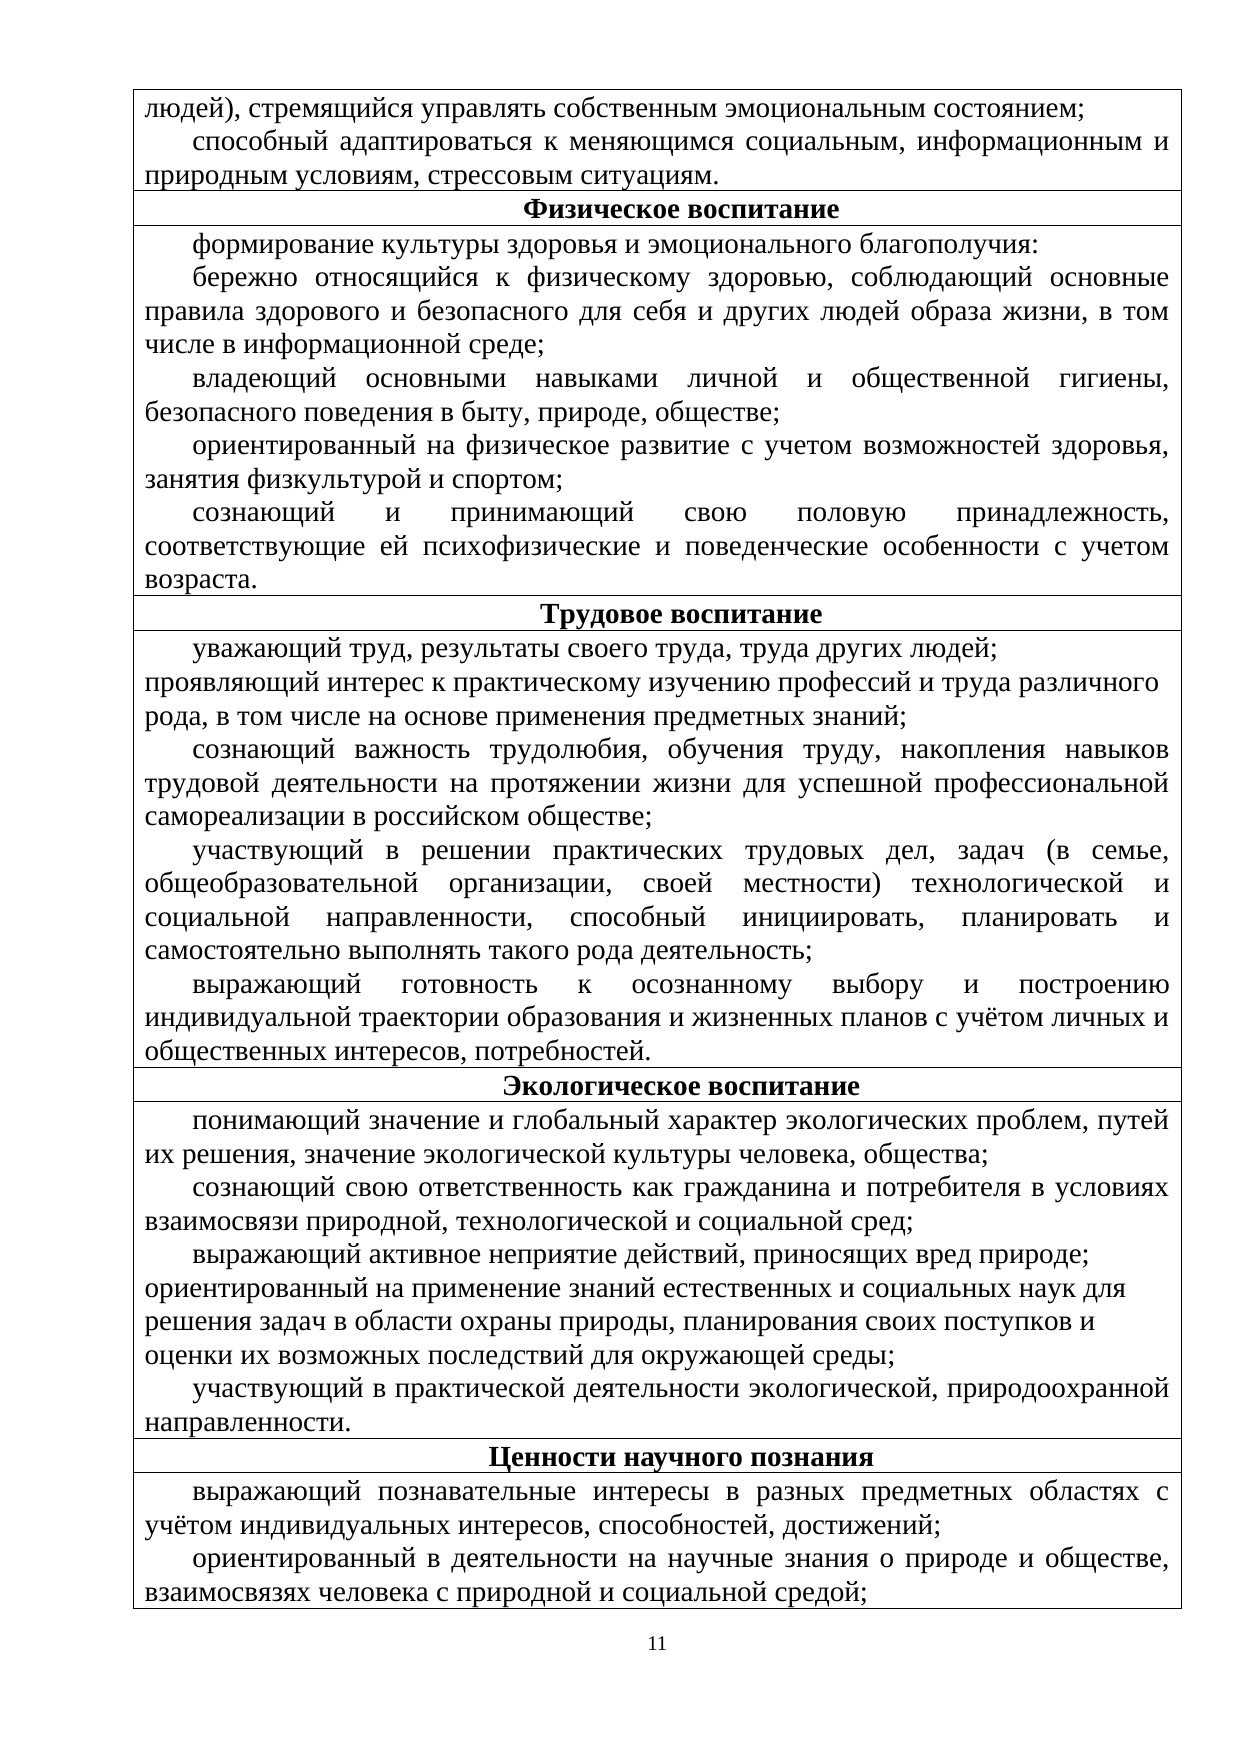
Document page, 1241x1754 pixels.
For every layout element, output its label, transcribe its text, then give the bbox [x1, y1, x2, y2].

table_cell уважающий труд, результаты своего труда, труда других людей; проявляющий интерес к практическому изучению профессий и труда различного рода, в том числе на основе применения предметных знаний; сознающий важность трудолюбия, обучения труду, накопления навыков трудовой деятельности на протяжении жизни для успешной профессиональной самореализации в российском обществе; участвующий в решении практических трудовых дел, задач (в семье, общеобразовательной организации, своей местности) технологической и социальной направленности, способный инициировать, планировать и самостоятельно выполнять такого рода деятельность; выражающий готовность к осознанному выбору и построению индивидуальной траектории образования и жизненных планов с учётом личных и общественных интересов, потребностей. [134, 631, 1181, 1067]
table_cell Экологическое воспитание [134, 1068, 1181, 1101]
table_cell формирование культуры здоровья и эмоционального благополучия: бережно относящийся к физическому здоровью, соблюдающий основные правила здорового и безопасного для себя и других людей образа жизни, в том числе в информационной среде; владеющий основными навыками личной и общественной гигиены, безопасного поведения в быту, природе, обществе; ориентированный на физическое развитие с учетом возможностей здоровья, занятия физкультурой и спортом; сознающий и принимающий свою половую принадлежность, соответствующие ей психофизические и поведенческие особенности с учетом возраста. [134, 226, 1181, 595]
table_cell Трудовое воспитание [134, 596, 1181, 629]
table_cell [134, 1473, 1181, 1607]
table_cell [134, 90, 1181, 190]
table_cell Физическое воспитание [134, 191, 1181, 225]
table_cell Ценности научного познания [134, 1439, 1181, 1472]
table_cell понимающий значение и глобальный характер экологических проблем, путей их решения, значение экологической культуры человека, общества; сознающий свою ответственность как гражданина и потребителя в условиях взаимосвязи природной, технологической и социальной сред; выражающий активное неприятие действий, приносящих вред природе; ориентированный на применение знаний естественных и социальных наук для решения задач в области охраны природы, планирования своих поступков и оценки их возможных последствий для окружающей среды; участвующий в практической деятельности экологической, природоохранной направленности. [134, 1102, 1181, 1438]
